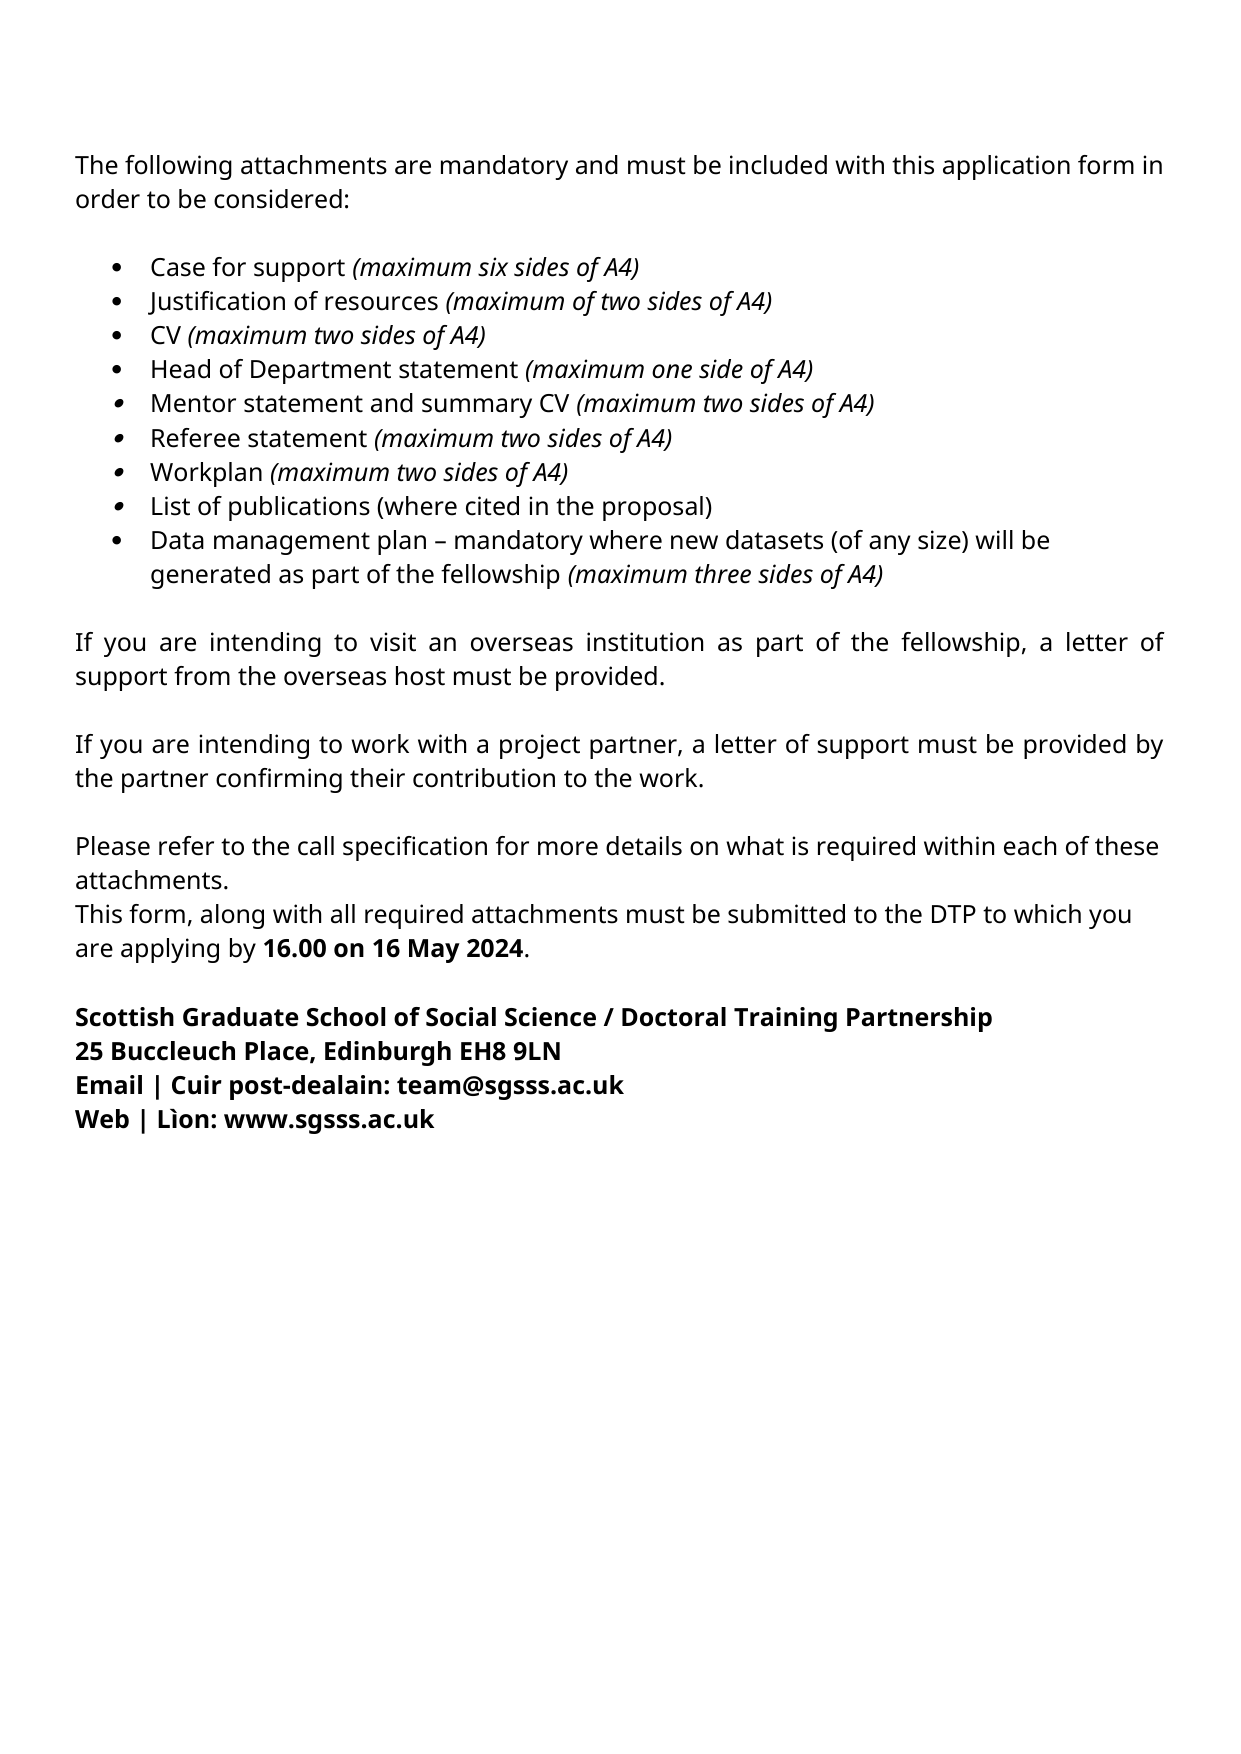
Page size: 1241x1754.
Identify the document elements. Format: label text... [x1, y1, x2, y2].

list List of publications (where cited in the proposal) [112, 488, 1165, 522]
text Web | Lìon: www.sgsss.ac.uk [75, 1101, 1165, 1136]
text 25 Buccleuch Place, Edinburgh EH8 9LN [75, 1033, 1165, 1067]
list CV (maximum two sides of A4) [112, 318, 1165, 352]
list Workplan (maximum two sides of A4) [112, 454, 1165, 488]
list Case for support (maximum six sides of A4) [112, 250, 1165, 284]
text Email | Cuir post-dealain: team@sgsss.ac.uk [75, 1067, 1165, 1101]
text If you are intending to visit an overseas institution as part of the fellowship, a letter of support from the overseas host must be provided. [75, 624, 1165, 693]
list Head of Department statement (maximum one side of A4) [112, 352, 1165, 386]
text Please refer to the call specification for more details on what is required within each of these attachments. [75, 829, 1165, 897]
list Referee statement (maximum two sides of A4) [112, 420, 1165, 454]
text Scottish Graduate School of Social Science / Doctoral Training Partnership [75, 999, 1165, 1033]
text The following attachments are mandatory and must be included with this application form in order to be considered: [75, 148, 1165, 216]
text This form, along with all required attachments must be submitted to the DTP to which you are applying by 16.00 on 16 May 2024. [75, 897, 1165, 965]
text If you are intending to work with a project partner, a letter of support must be provided by the partner confirming their contribution to the work. [75, 727, 1165, 795]
list Mentor statement and summary CV (maximum two sides of A4) [112, 386, 1165, 420]
list Justification of resources (maximum of two sides of A4) [112, 284, 1165, 318]
list Data management plan – mandatory where new datasets (of any size) will be generated as part of the fellowship (maximum three sides of A4) [112, 522, 1165, 591]
